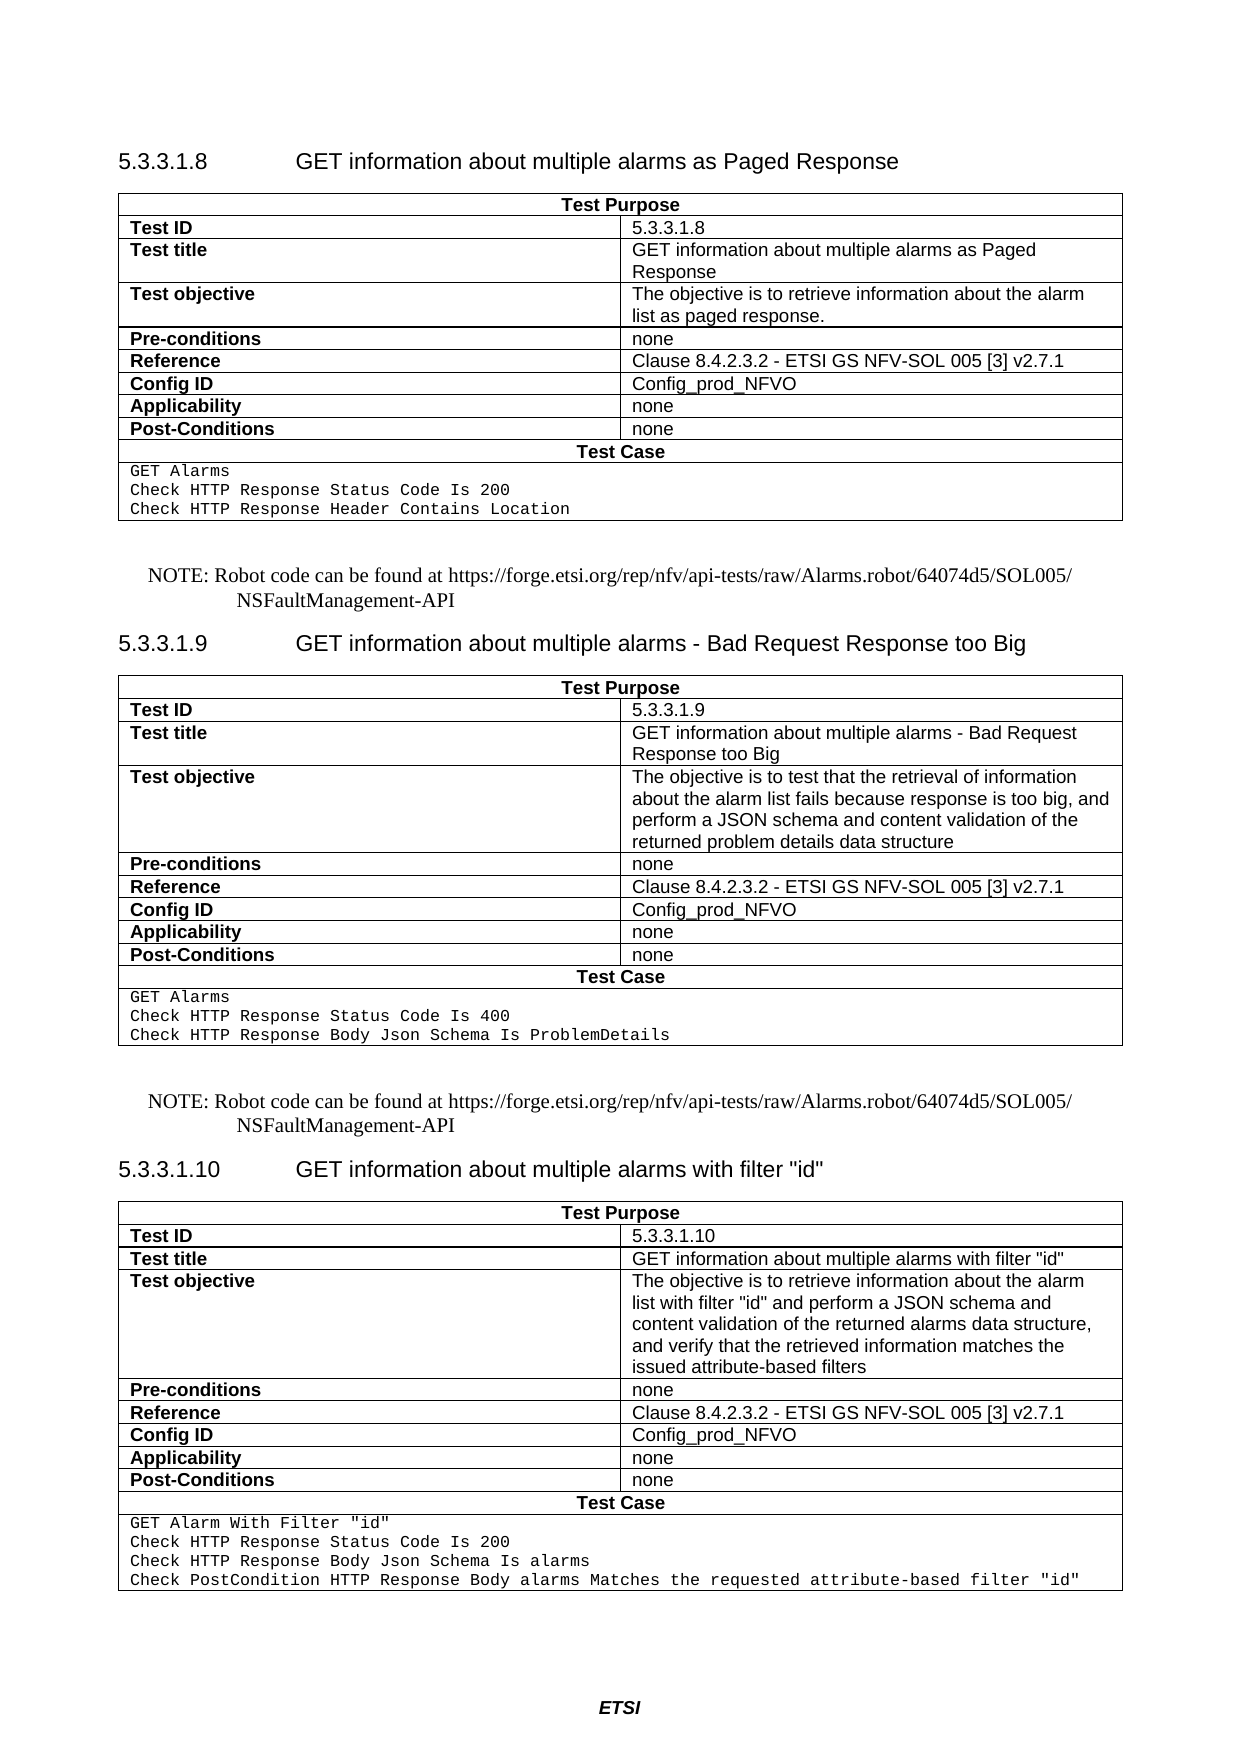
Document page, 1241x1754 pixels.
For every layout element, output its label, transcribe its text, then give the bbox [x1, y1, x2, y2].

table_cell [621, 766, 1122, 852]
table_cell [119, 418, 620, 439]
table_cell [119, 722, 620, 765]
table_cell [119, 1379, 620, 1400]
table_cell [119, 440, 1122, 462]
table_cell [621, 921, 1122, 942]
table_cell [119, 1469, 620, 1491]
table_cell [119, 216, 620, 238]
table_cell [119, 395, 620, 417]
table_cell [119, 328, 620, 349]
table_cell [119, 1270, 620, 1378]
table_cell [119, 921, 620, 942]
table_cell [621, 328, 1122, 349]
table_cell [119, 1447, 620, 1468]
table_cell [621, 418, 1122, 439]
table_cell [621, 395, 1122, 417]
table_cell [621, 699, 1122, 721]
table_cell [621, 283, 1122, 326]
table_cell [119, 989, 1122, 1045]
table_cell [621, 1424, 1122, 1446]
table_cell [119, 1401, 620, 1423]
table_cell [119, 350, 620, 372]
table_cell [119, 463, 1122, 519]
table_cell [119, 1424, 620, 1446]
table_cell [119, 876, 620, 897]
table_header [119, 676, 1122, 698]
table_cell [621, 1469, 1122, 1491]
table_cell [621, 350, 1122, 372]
subtitle 5.3.3.1.8 GET information about multiple alarms as Paged Response [118, 148, 1122, 174]
text NOTE: Robot code can be found at https://forge.etsi.org/rep/nfv/api-tests/raw/Alarms.robot/64074d5/SOL005/NSFaultManagement-API [148, 563, 1122, 612]
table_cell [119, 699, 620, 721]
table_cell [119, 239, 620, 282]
subtitle 5.3.3.1.10 GET information about multiple alarms with filter "id" [118, 1156, 1122, 1182]
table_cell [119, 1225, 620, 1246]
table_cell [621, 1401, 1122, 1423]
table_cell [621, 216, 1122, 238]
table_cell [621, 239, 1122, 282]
text NOTE: Robot code can be found at https://forge.etsi.org/rep/nfv/api-tests/raw/Alarms.robot/64074d5/SOL005/NSFaultManagement-API [148, 1089, 1122, 1137]
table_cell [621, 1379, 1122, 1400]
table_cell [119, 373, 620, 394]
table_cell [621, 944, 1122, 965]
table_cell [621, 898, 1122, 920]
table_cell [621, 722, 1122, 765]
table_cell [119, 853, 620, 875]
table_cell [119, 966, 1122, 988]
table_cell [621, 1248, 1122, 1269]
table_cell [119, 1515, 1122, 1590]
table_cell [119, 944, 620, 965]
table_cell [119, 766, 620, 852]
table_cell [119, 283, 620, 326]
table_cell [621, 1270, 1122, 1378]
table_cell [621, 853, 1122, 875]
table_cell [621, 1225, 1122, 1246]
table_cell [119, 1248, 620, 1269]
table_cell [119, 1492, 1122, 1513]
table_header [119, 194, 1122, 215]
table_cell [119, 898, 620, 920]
subtitle 5.3.3.1.9 GET information about multiple alarms - Bad Request Response too Big [118, 630, 1122, 657]
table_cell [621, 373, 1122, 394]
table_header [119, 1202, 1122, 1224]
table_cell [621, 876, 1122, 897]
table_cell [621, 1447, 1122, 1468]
